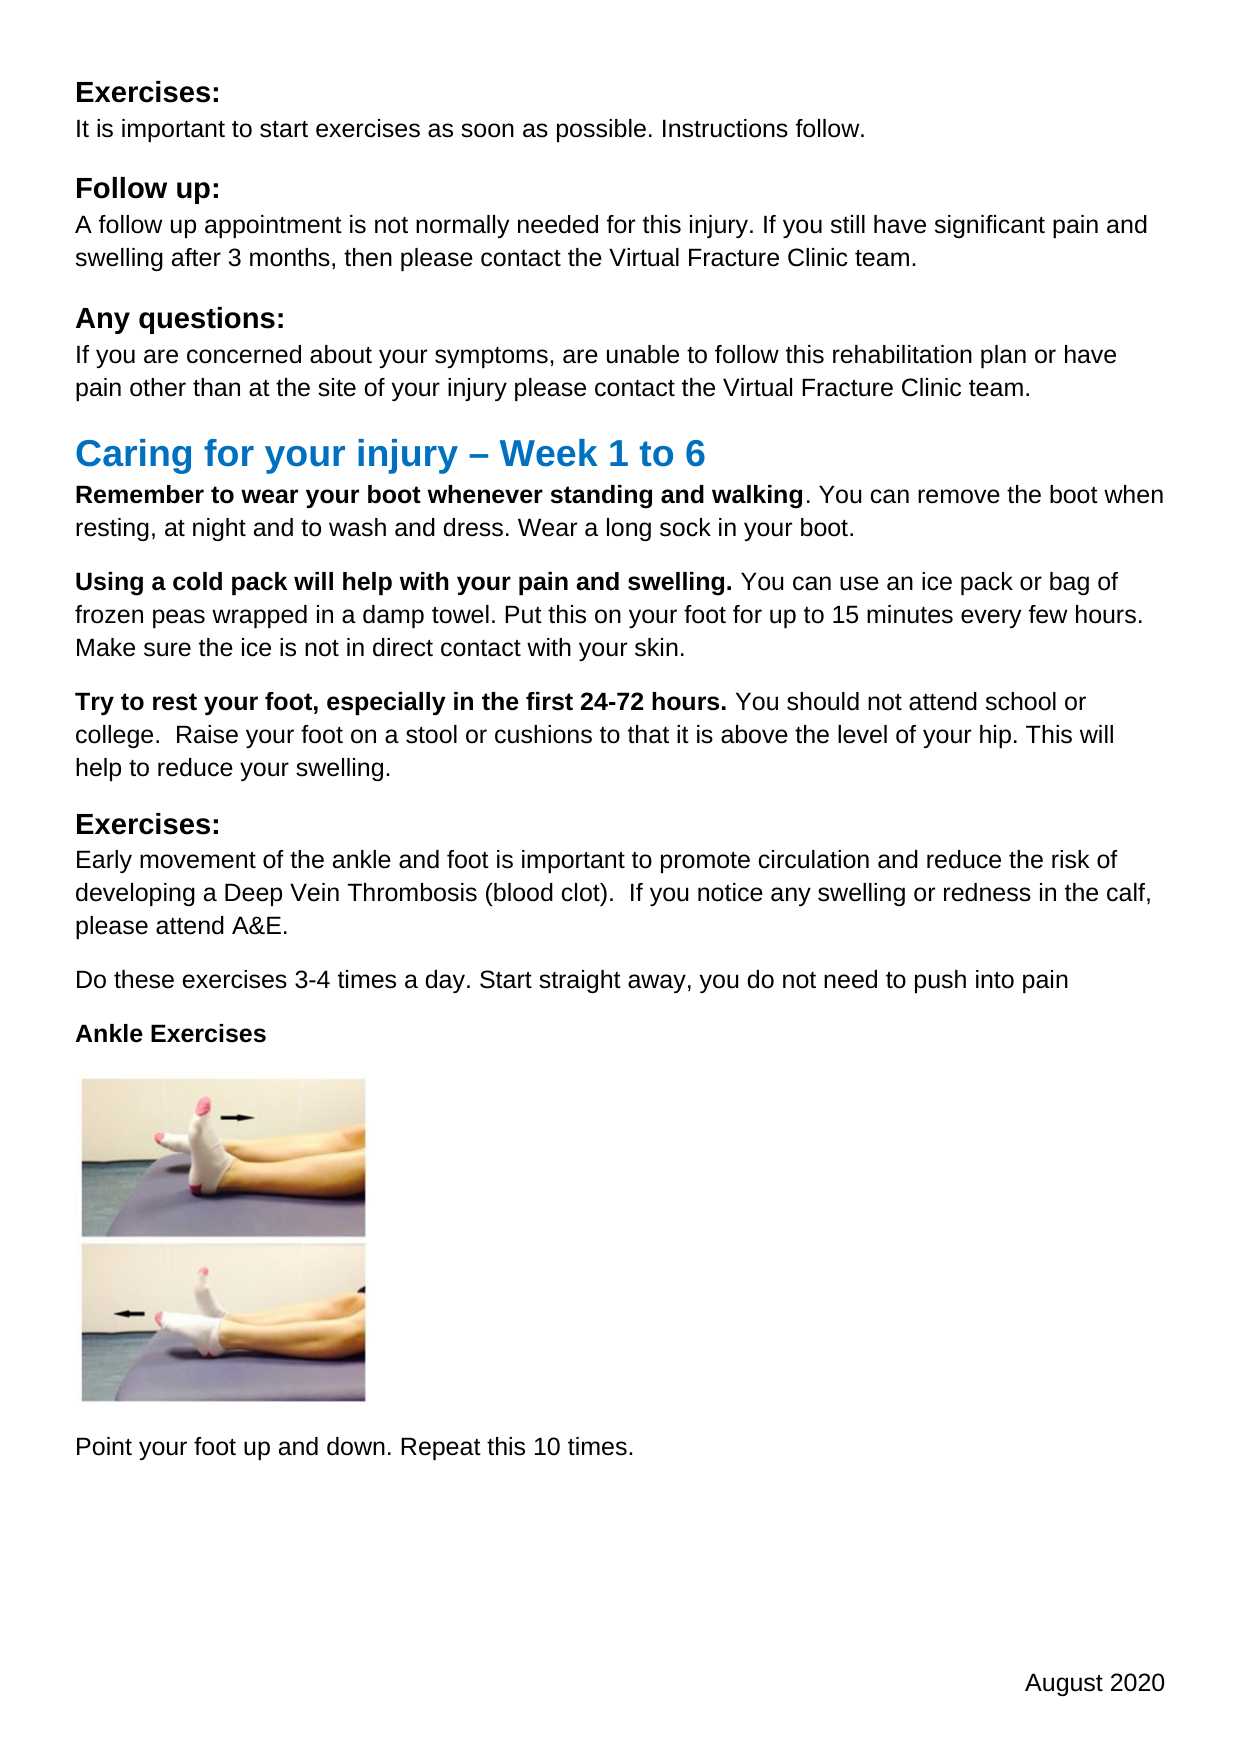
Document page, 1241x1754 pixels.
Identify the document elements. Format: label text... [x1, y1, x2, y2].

subtitle Any questions: [75, 301, 1165, 335]
subtitle Follow up: [75, 172, 1165, 205]
subtitle Caring for your injury – Week 1 to 6 [75, 431, 1165, 474]
text Ankle Exercises [75, 1018, 1165, 1047]
text A follow up appointment is not normally needed for this injury. If you still have significant pain and swelling after 3 months, then please contact the Virtual Fracture Clinic team. [75, 210, 1171, 272]
text Do these exercises 3-4 times a day. Start straight away, you do not need to push into pain [75, 965, 1165, 993]
text It is important to start exercises as soon as possible. Instructions follow. [75, 113, 1171, 142]
text Exercises: Early movement of the ankle and foot is important to promote circulation and reduce the risk of developing a Deep Vein Thrombosis (blood clot). If you notice any swelling or redness in the calf, please attend A&E. [75, 807, 1165, 939]
picture [75, 1072, 372, 1408]
subtitle Exercises: [75, 75, 1165, 108]
text Remember to wear your boot whenever standing and walking. You can remove the boot when resting, at night and to wash and dress. Wear a long sock in your boot. [75, 480, 1165, 542]
text If you are concerned about your symptoms, are unable to follow this rehabilitation plan or have pain other than at the site of your injury please contact the Virtual Fracture Clinic team. [75, 340, 1171, 401]
text Point your foot up and down. Repeat this 10 times. [75, 1432, 1165, 1461]
text Try to rest your foot, especially in the first 24-72 hours. You should not attend school or college. Raise your foot on a stool or cushions to that it is above the level of your hip. This will help to reduce your swelling. [75, 687, 1165, 782]
text Using a cold pack will help with your pain and swelling. You can use an ice pack or bag of frozen peas wrapped in a damp towel. Put this on your foot for up to 15 minutes every few hours. Make sure the ice is not in direct contact with your skin. [75, 567, 1165, 662]
